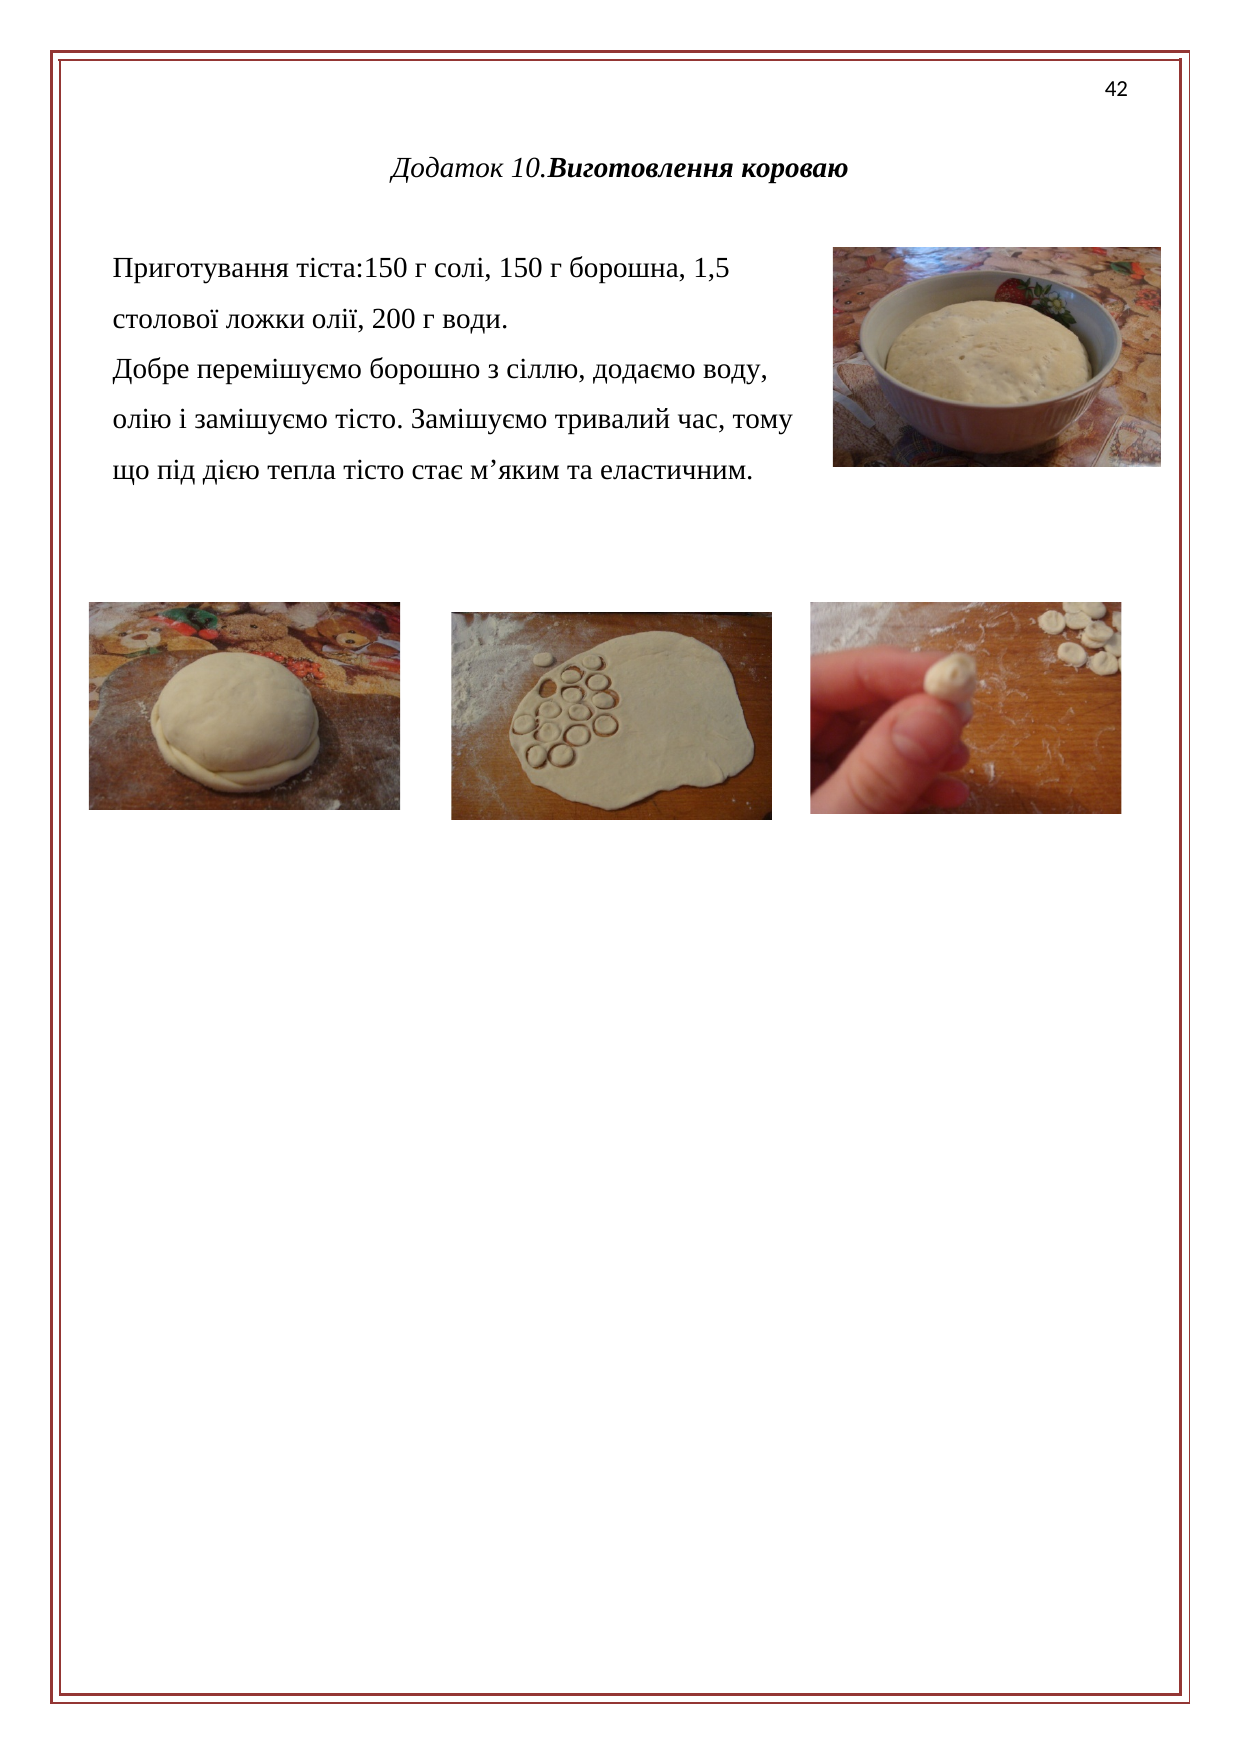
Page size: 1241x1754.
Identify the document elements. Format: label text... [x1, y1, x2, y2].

text Додаток 10.Виготовлення короваю [112, 150, 1128, 183]
picture [450, 612, 772, 819]
picture [87, 602, 400, 809]
text Добре перемішуємо борошно з сіллю, додаємо воду, олію і замішуємо тісто. Замішуємо тривалий час, тому що під дією тепла тісто стає м’яким та еластичним. [112, 351, 1128, 485]
text Приготування тіста:150 г солі, 150 г борошна, 1,5 столової ложки олії, 200 г води. [112, 251, 832, 334]
picture [808, 602, 1122, 812]
picture [832, 247, 1161, 467]
